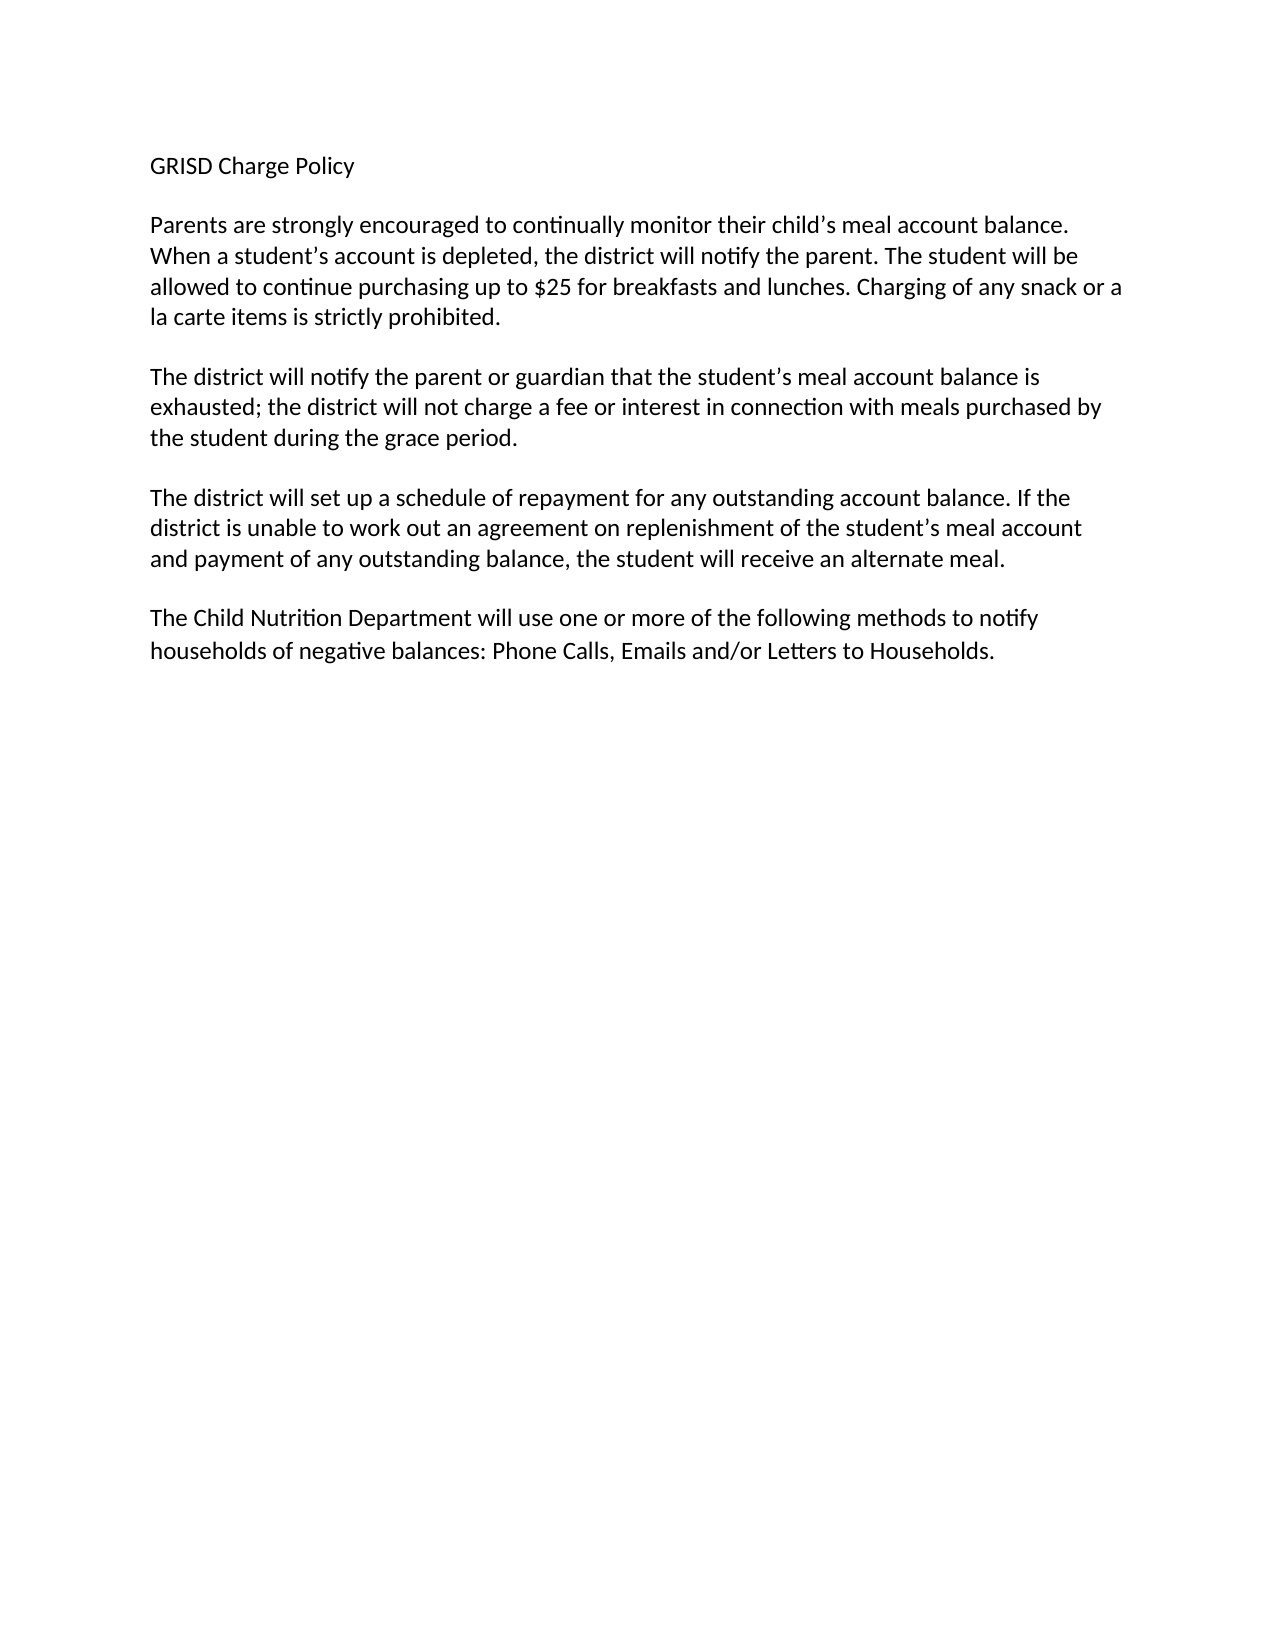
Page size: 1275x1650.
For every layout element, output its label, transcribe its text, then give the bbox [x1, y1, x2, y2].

text GRISD Charge Policy [150, 150, 1125, 181]
text Parents are strongly encouraged to continually monitor their child’s meal account balance. When a student’s account is depleted, the district will notify the parent. The student will be allowed to continue purchasing up to $25 for breakfasts and lunches. Charging of any snack or a la carte items is strictly prohibited. [150, 210, 1125, 332]
text The district will notify the parent or guardian that the student’s meal account balance is exhausted; the district will not charge a fee or interest in connection with meals purchased by the student during the grace period. [150, 361, 1125, 452]
text The district will set up a schedule of repayment for any outstanding account balance. If the district is unable to work out an agreement on replenishment of the student’s meal account and payment of any outstanding balance, the student will receive an alternate meal. [150, 482, 1125, 573]
text The Child Nutrition Department will use one or more of the following methods to notify households of negative balances: Phone Calls, Emails and/or Letters to Households. [150, 602, 1125, 666]
